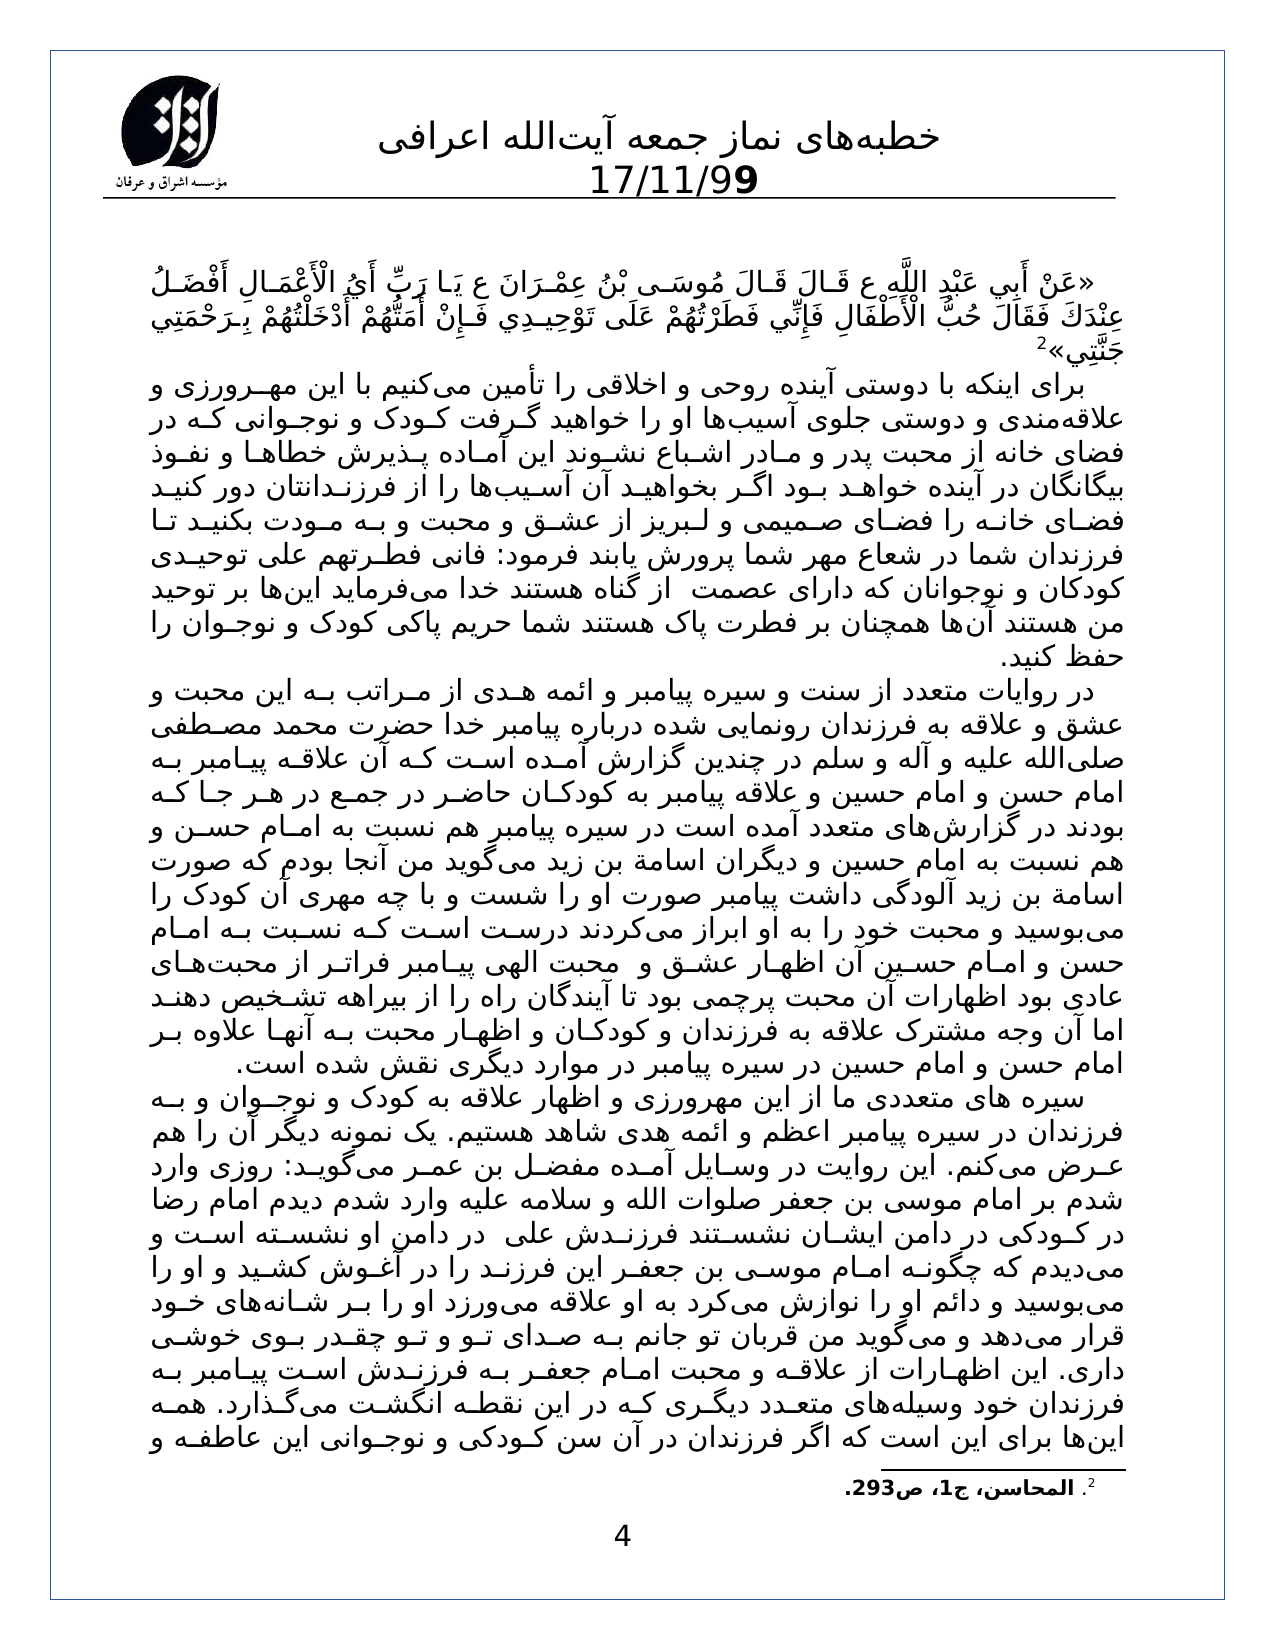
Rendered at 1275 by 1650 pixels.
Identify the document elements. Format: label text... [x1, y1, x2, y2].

text برای اینکه با دوستی آینده روحی و اخلاقی را تأمین می‌کنیم با این مهرورزی و علاقه‌مندی و دوستی جلوی آسیب‌ها او را خواهید گرفت کودک و نوجوانی که در فضای خانه از محبت پدر و مادر اشباع نشوند این آماده پذیرش خطاها و نفوذ بیگانگان در آینده خواهد بود اگر بخواهید آن آسیب‌ها را از فرزندانتان دور کنید فضای خانه را فضای صمیمی و لبریز از عشق و محبت و به مودت بکنید تا فرزندان شما در شعاع مهر شما پرورش یابند فرمود: فانی فطرتهم علی توحیدی کودکان و نوجوانان که دارای عصمت از گناه هستند خدا می‌فرماید این‌ها بر توحید من هستند آن‌ها همچنان بر فطرت پاک هستند شما حریم پاکی کودک و نوجوان را حفظ کنید. [150, 368, 1125, 673]
text در روایات متعدد از سنت و سیره پیامبر و ائمه هدی از مراتب به این محبت و عشق و علاقه به فرزندان رونمایی شده درباره پیامبر خدا حضرت محمد مصطفی صلی‌الله علیه و آله و سلم در چندین گزارش آمده است که آن علاقه پیامبر به امام حسن و امام حسین و علاقه پیامبر به کودکان حاضر در جمع در هر جا که بودند در گزارش‌های متعدد آمده است در سیره پیامبر هم نسبت به امام حسن و هم نسبت به امام حسین و دیگران اسامة بن زید می‌گوید من آنجا بودم که صورت اسامة بن زید آلودگی داشت پیامبر صورت او را شست و با چه مهری آن کودک را می‌بوسید و محبت خود را به او ابراز می‌کردند درست است که نسبت به امام حسن و امام حسین آن اظهار عشق و محبت الهی پیامبر فراتر از محبت‌های عادی بود اظهارات آن محبت پرچمی بود تا آیندگان راه را از بیراهه تشخیص دهند اما آن وجه مشترک علاقه به فرزندان و کودکان و اظهار محبت به آنها علاوه بر امام حسن و امام حسین در سیره پیامبر در موارد دیگری نقش شده است. [150, 673, 1125, 1081]
text «عَنْ أَبِي عَبْدِ اللَّهِ ع قَالَ قَالَ مُوسَى بْنُ عِمْرَانَ ع‏ يَا رَبِّ أَيُ‏ الْأَعْمَالِ‏ أَفْضَلُ‏ عِنْدَكَ‏ فَقَالَ حُبُّ الْأَطْفَالِ فَإِنِّي فَطَرْتُهُمْ عَلَى تَوْحِيدِي فَإِنْ أَمَتُّهُمْ أَدْخَلْتُهُمْ بِرَحْمَتِي جَنَّتِي»‏ [150, 266, 1125, 368]
picture [112, 75, 228, 192]
